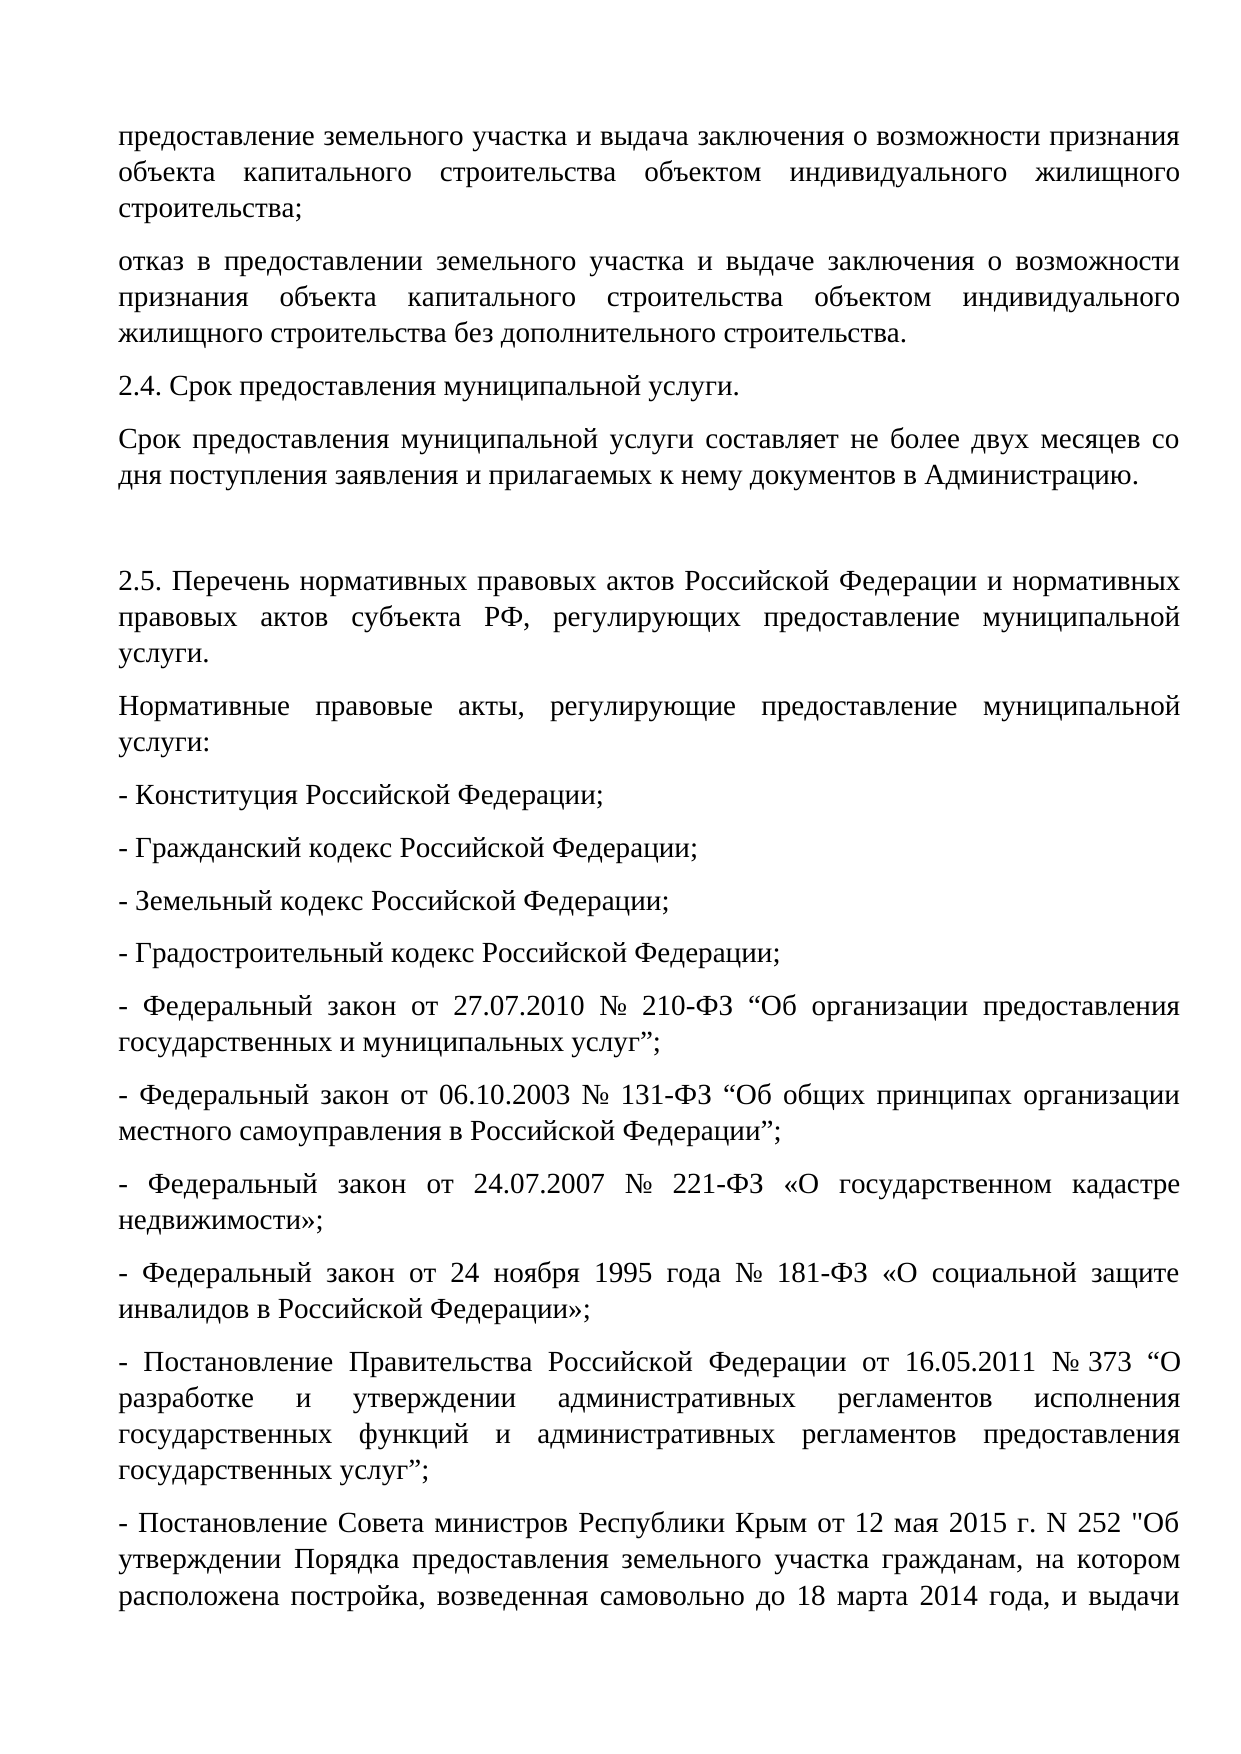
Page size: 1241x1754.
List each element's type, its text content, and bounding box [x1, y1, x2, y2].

text - Федеральный закон от 06.10.2003 № 131-ФЗ “Об общих принципах организации местного самоуправления в Российской Федерации”; [118, 1077, 1181, 1147]
text - Постановление Правительства Российской Федерации от 16.05.2011 № 373 “О разработке и утверждении административных регламентов исполнения государственных функций и административных регламентов предоставления государственных услуг”; [118, 1344, 1181, 1486]
text Нормативные правовые акты, регулирующие предоставление муниципальной услуги: [118, 688, 1181, 758]
text - Федеральный закон от 27.07.2010 № 210-ФЗ “Об организации предоставления государственных и муниципальных услуг”; [118, 988, 1181, 1058]
text - Конституция Российской Федерации; [118, 777, 1181, 811]
text предоставление земельного участка и выдача заключения о возможности признания объекта капитального строительства объектом индивидуального жилищного строительства; [118, 118, 1181, 224]
text 2.5. Перечень нормативных правовых актов Российской Федерации и нормативных правовых актов субъекта РФ, регулирующих предоставление муниципальной услуги. [118, 563, 1181, 669]
text - Гражданский кодекс Российской Федерации; [118, 830, 1181, 863]
text 2.4. Срок предоставления муниципальной услуги. [118, 368, 1181, 402]
text - Федеральный закон от 24.07.2007 № 221-ФЗ «О государственном кадастре недвижимости»; [118, 1166, 1181, 1236]
text - Земельный кодекс Российской Федерации; [118, 883, 1181, 916]
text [118, 1505, 1181, 1611]
text Срок предоставления муниципальной услуги составляет не более двух месяцев со дня поступления заявления и прилагаемых к нему документов в Администрацию. [118, 421, 1181, 491]
text - Федеральный закон от 24 ноября 1995 года № 181-ФЗ «О социальной защите инвалидов в Российской Федерации»; [118, 1255, 1181, 1325]
text - Градостроительный кодекс Российской Федерации; [118, 935, 1181, 969]
text отказ в предоставлении земельного участка и выдаче заключения о возможности признания объекта капитального строительства объектом индивидуального жилищного строительства без дополнительного строительства. [118, 243, 1181, 349]
